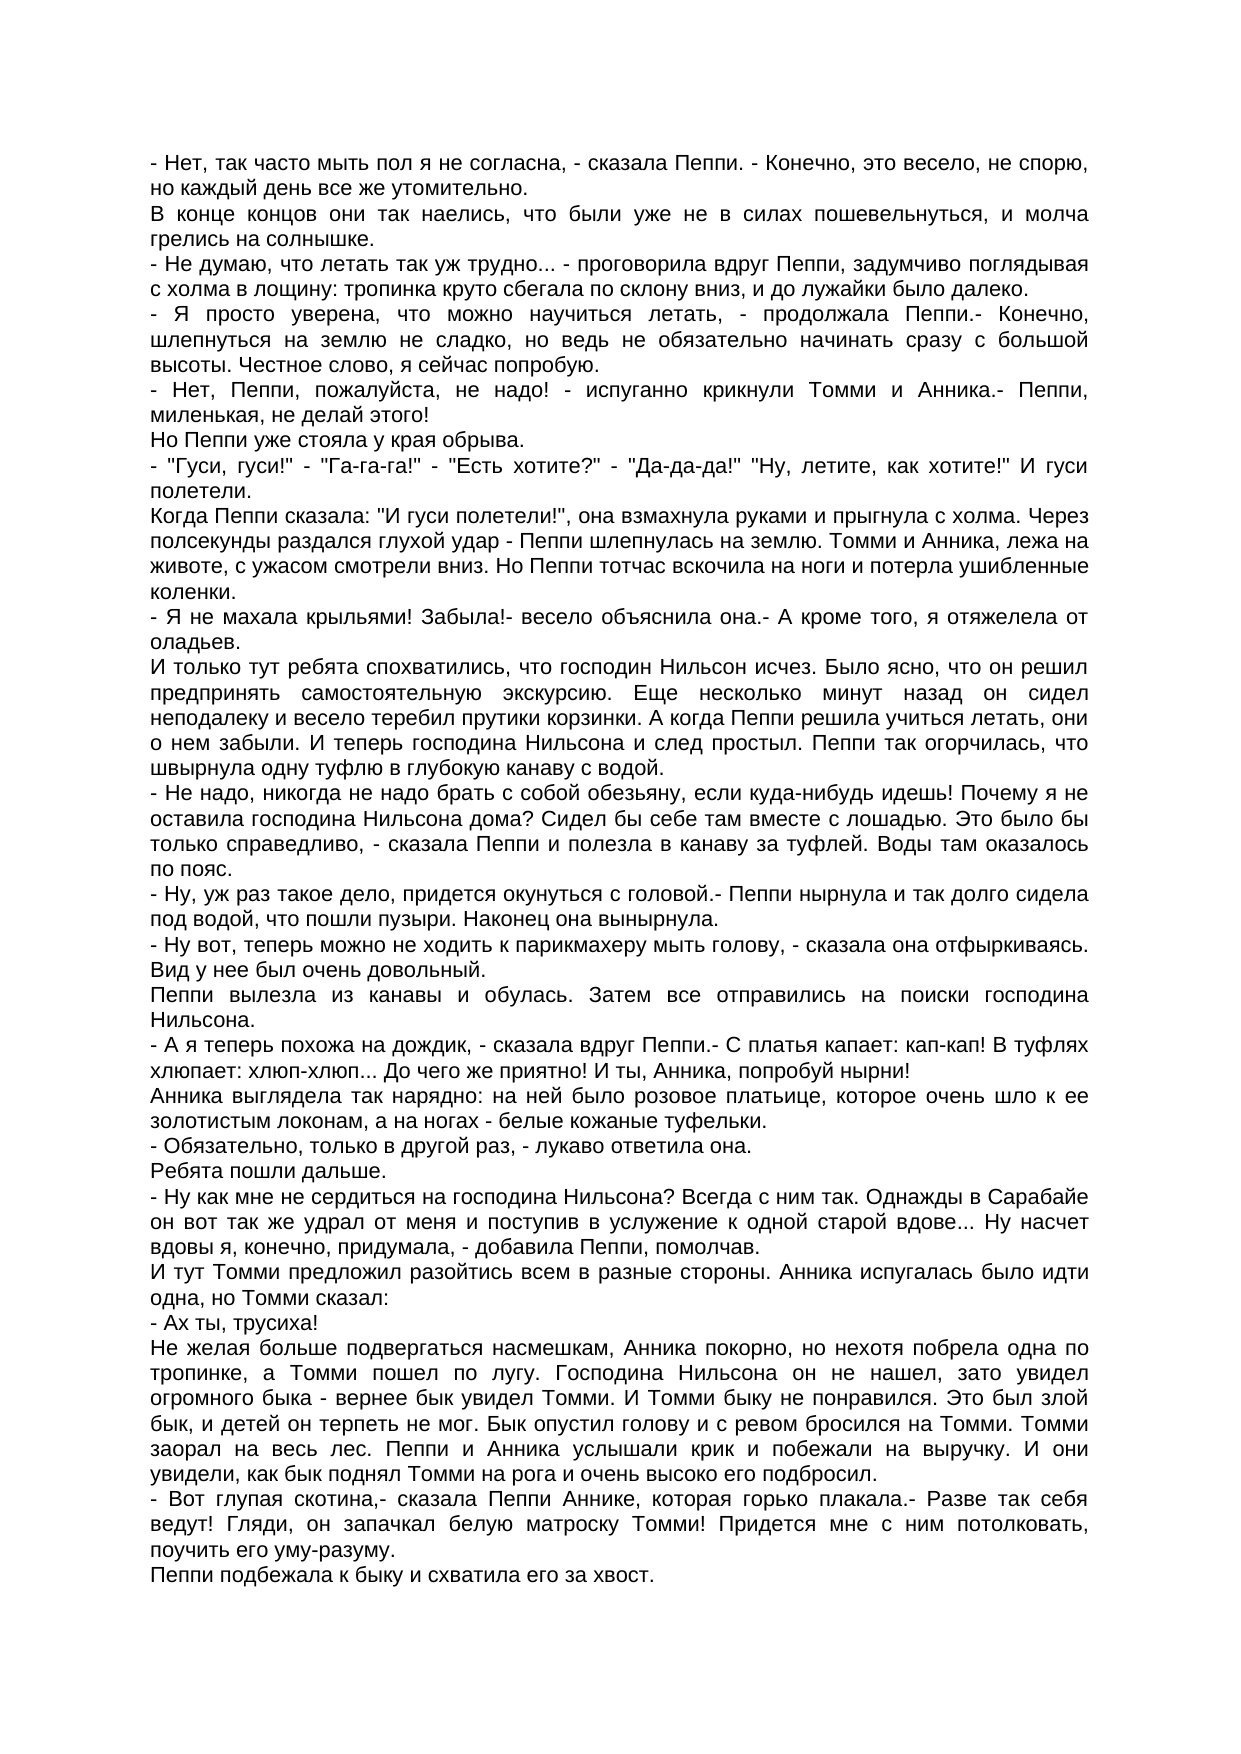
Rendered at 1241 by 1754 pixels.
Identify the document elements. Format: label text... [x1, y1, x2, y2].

text Когда Пеппи сказала: "И гуси полетели!", она взмахнула руками и прыгнула с холма. Через полсекунды раздался глухой удар - Пеппи шлепнулась на землю. Томми и Анника, лежа на животе, с ужасом смотрели вниз. Но Пеппи тотчас вскочила на ноги и потерла ушибленные коленки. [150, 503, 1090, 604]
text - Обязательно, только в другой раз, - лукаво ответила она. [150, 1133, 1090, 1158]
text - "Гуси, гуси!" - "Га-га-га!" - "Есть хотите?" - "Да-да-да!" "Ну, летите, как хотите!" И гуси полетели. [150, 452, 1090, 503]
text - Нет, Пеппи, пожалуйста, не надо! - испуганно крикнули Томми и Анника.- Пеппи, миленькая, не делай этого! [150, 377, 1090, 427]
text - Вот глупая скотина,- сказала Пеппи Аннике, которая горько плакала.- Разве так себя ведут! Гляди, он запачкал белую матроску Томми! Придется мне с ним потолковать, поучить его уму-разуму. [150, 1486, 1090, 1562]
text И тут Томми предложил разойтись всем в разные стороны. Анника испугалась было идти одна, но Томми сказал: [150, 1259, 1090, 1309]
text Не желая больше подвергаться насмешкам, Анника покорно, но нехотя побрела одна по тропинке, а Томми пошел по лугу. Господина Нильсона он не нашел, зато увидел огромного быка - вернее бык увидел Томми. И Томми быку не понравился. Это был злой бык, и детей он терпеть не мог. Бык опустил голову и с ревом бросился на Томми. Томми заорал на весь лес. Пеппи и Анника услышали крик и побежали на выручку. И они увидели, как бык поднял Томми на рога и очень высоко его подбросил. [150, 1335, 1090, 1486]
text Но Пеппи уже стояла у края обрыва. [150, 427, 1090, 452]
text - Ну вот, теперь можно не ходить к парикмахеру мыть голову, - сказала она отфыркиваясь. Вид у нее был очень довольный. [150, 931, 1090, 982]
text Анника выглядела так нарядно: на ней было розовое платьице, которое очень шло к ее золотистым локонам, а на ногах - белые кожаные туфельки. [150, 1083, 1090, 1133]
text - Ну, уж раз такое дело, придется окунуться с головой.- Пеппи нырнула и так долго сидела под водой, что пошли пузыри. Наконец она вынырнула. [150, 881, 1090, 931]
text - Я не махала крыльями! Забыла!- весело объяснила она.- А кроме того, я отяжелела от оладьев. [150, 604, 1090, 654]
text - Я просто уверена, что можно научиться летать, - продолжала Пеппи.- Конечно, шлепнуться на землю не сладко, но ведь не обязательно начинать сразу с большой высоты. Честное слово, я сейчас попробую. [150, 301, 1090, 377]
text И только тут ребята спохватились, что господин Нильсон исчез. Было ясно, что он решил предпринять самостоятельную экскурсию. Еще несколько минут назад он сидел неподалеку и весело теребил прутики корзинки. А когда Пеппи решила учиться летать, они о нем забыли. И теперь господина Нильсона и след простыл. Пеппи так огорчилась, что швырнула одну туфлю в глубокую канаву с водой. [150, 654, 1090, 780]
text Ребята пошли дальше. [150, 1158, 1090, 1183]
text - Ах ты, трусиха! [150, 1309, 1090, 1335]
text - А я теперь похожа на дождик, - сказала вдруг Пеппи.- С платья капает: кап-кап! В туфлях хлюпает: хлюп-хлюп... До чего же приятно! И ты, Анника, попробуй нырни! [150, 1032, 1090, 1083]
text Пеппи подбежала к быку и схватила его за хвост. [150, 1562, 1090, 1587]
text В конце концов они так наелись, что были уже не в силах пошевельнуться, и молча грелись на солнышке. [150, 200, 1090, 251]
text Пеппи вылезла из канавы и обулась. Затем все отправились на поиски господина Нильсона. [150, 982, 1090, 1032]
text - Не надо, никогда не надо брать с собой обезьяну, если куда-нибудь идешь! Почему я не оставила господина Нильсона дома? Сидел бы себе там вместе с лошадью. Это было бы только справедливо, - сказала Пеппи и полезла в канаву за туфлей. Воды там оказалось по пояс. [150, 780, 1090, 881]
text - Ну как мне не сердиться на господина Нильсона? Всегда с ним так. Однажды в Сарабайе он вот так же удрал от меня и поступив в услужение к одной старой вдове... Ну насчет вдовы я, конечно, придумала, - добавила Пеппи, помолчав. [150, 1183, 1090, 1259]
text - Не думаю, что летать так уж трудно... - проговорила вдруг Пеппи, задумчиво поглядывая с холма в лощину: тропинка круто сбегала по склону вниз, и до лужайки было далеко. [150, 251, 1090, 301]
text - Нет, так часто мыть пол я не согласна, - сказала Пеппи. - Конечно, это весело, не спорю, но каждый день все же утомительно. [150, 150, 1090, 200]
